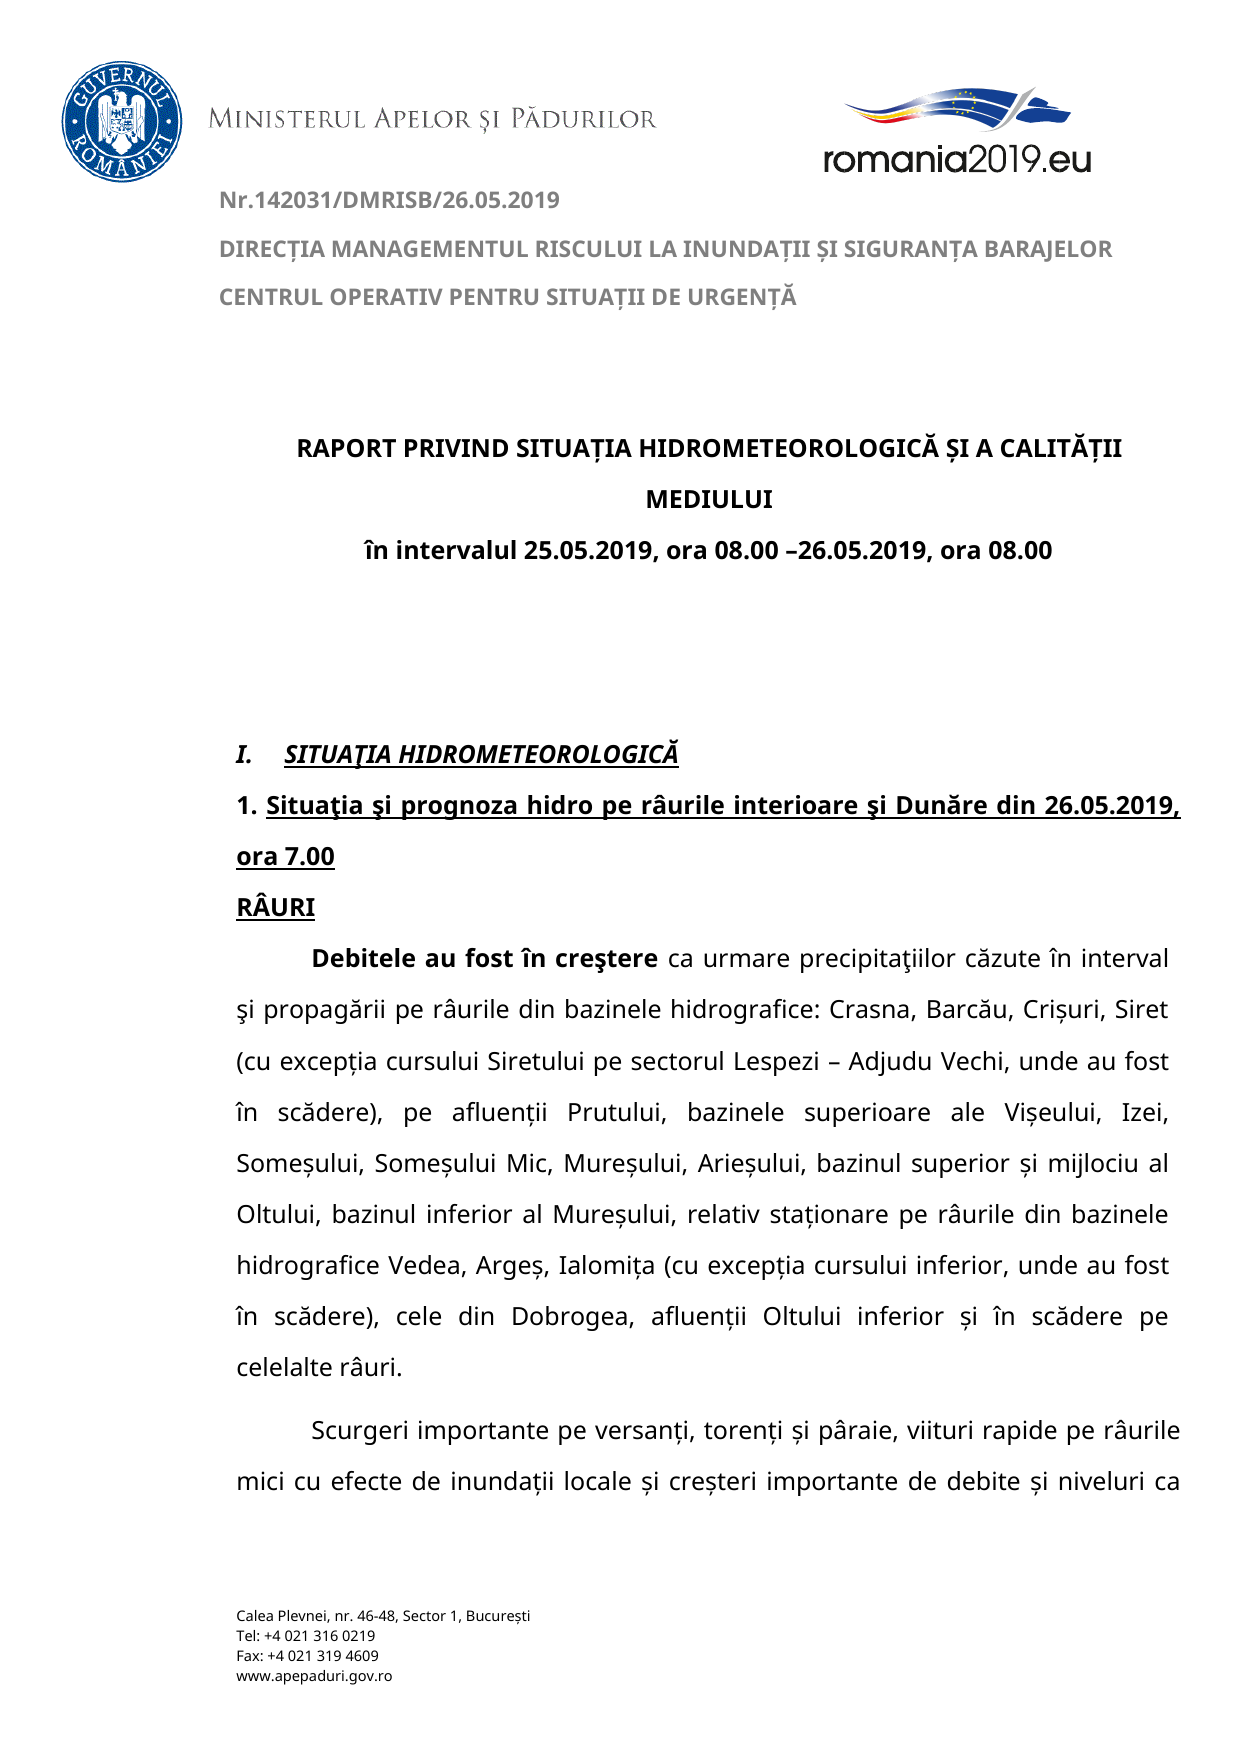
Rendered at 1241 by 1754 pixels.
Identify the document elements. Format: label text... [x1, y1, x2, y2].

text I. SITUAŢIA HIDROMETEOROLOGICĂ [236, 737, 1182, 771]
text 1. Situaţia şi prognoza hidro pe râurile interioare şi Dunăre din 26.05.2019, ora 7.00 [236, 788, 1182, 873]
text RAPORT PRIVIND SITUAŢIA HIDROMETEOROLOGICĂ ŞI A CALITĂŢII MEDIULUI [236, 431, 1182, 516]
picture [843, 87, 1018, 128]
text în intervalul 25.05.2019, ora 08.00 –26.05.2019, ora 08.00 [236, 533, 1182, 567]
picture [59, 59, 658, 184]
text Debitele au fost în creştere ca urmare precipitaţiilor căzute în interval şi propagării pe râurile din bazinele hidrografice: Crasna, Barcău, Crișuri, Siret (cu excepția cursului Siretului pe sectorul Lespezi – Adjudu Vechi, unde au fost în scădere), pe afluenții Prutului, bazinele superioare ale Vișeului, Izei, Someșului, Someșului Mic, Mureșului, Arieșului, bazinul superior și mijlociu al Oltului, bazinul inferior al Mureșului, relativ staționare pe râurile din bazinele hidrografice Vedea, Argeș, Ialomița (cu excepția cursului inferior, unde au fost în scădere), cele din Dobrogea, afluenții Oltului inferior și în scădere pe celelalte râuri. [236, 941, 1170, 1383]
text RÂURI [236, 890, 1182, 924]
